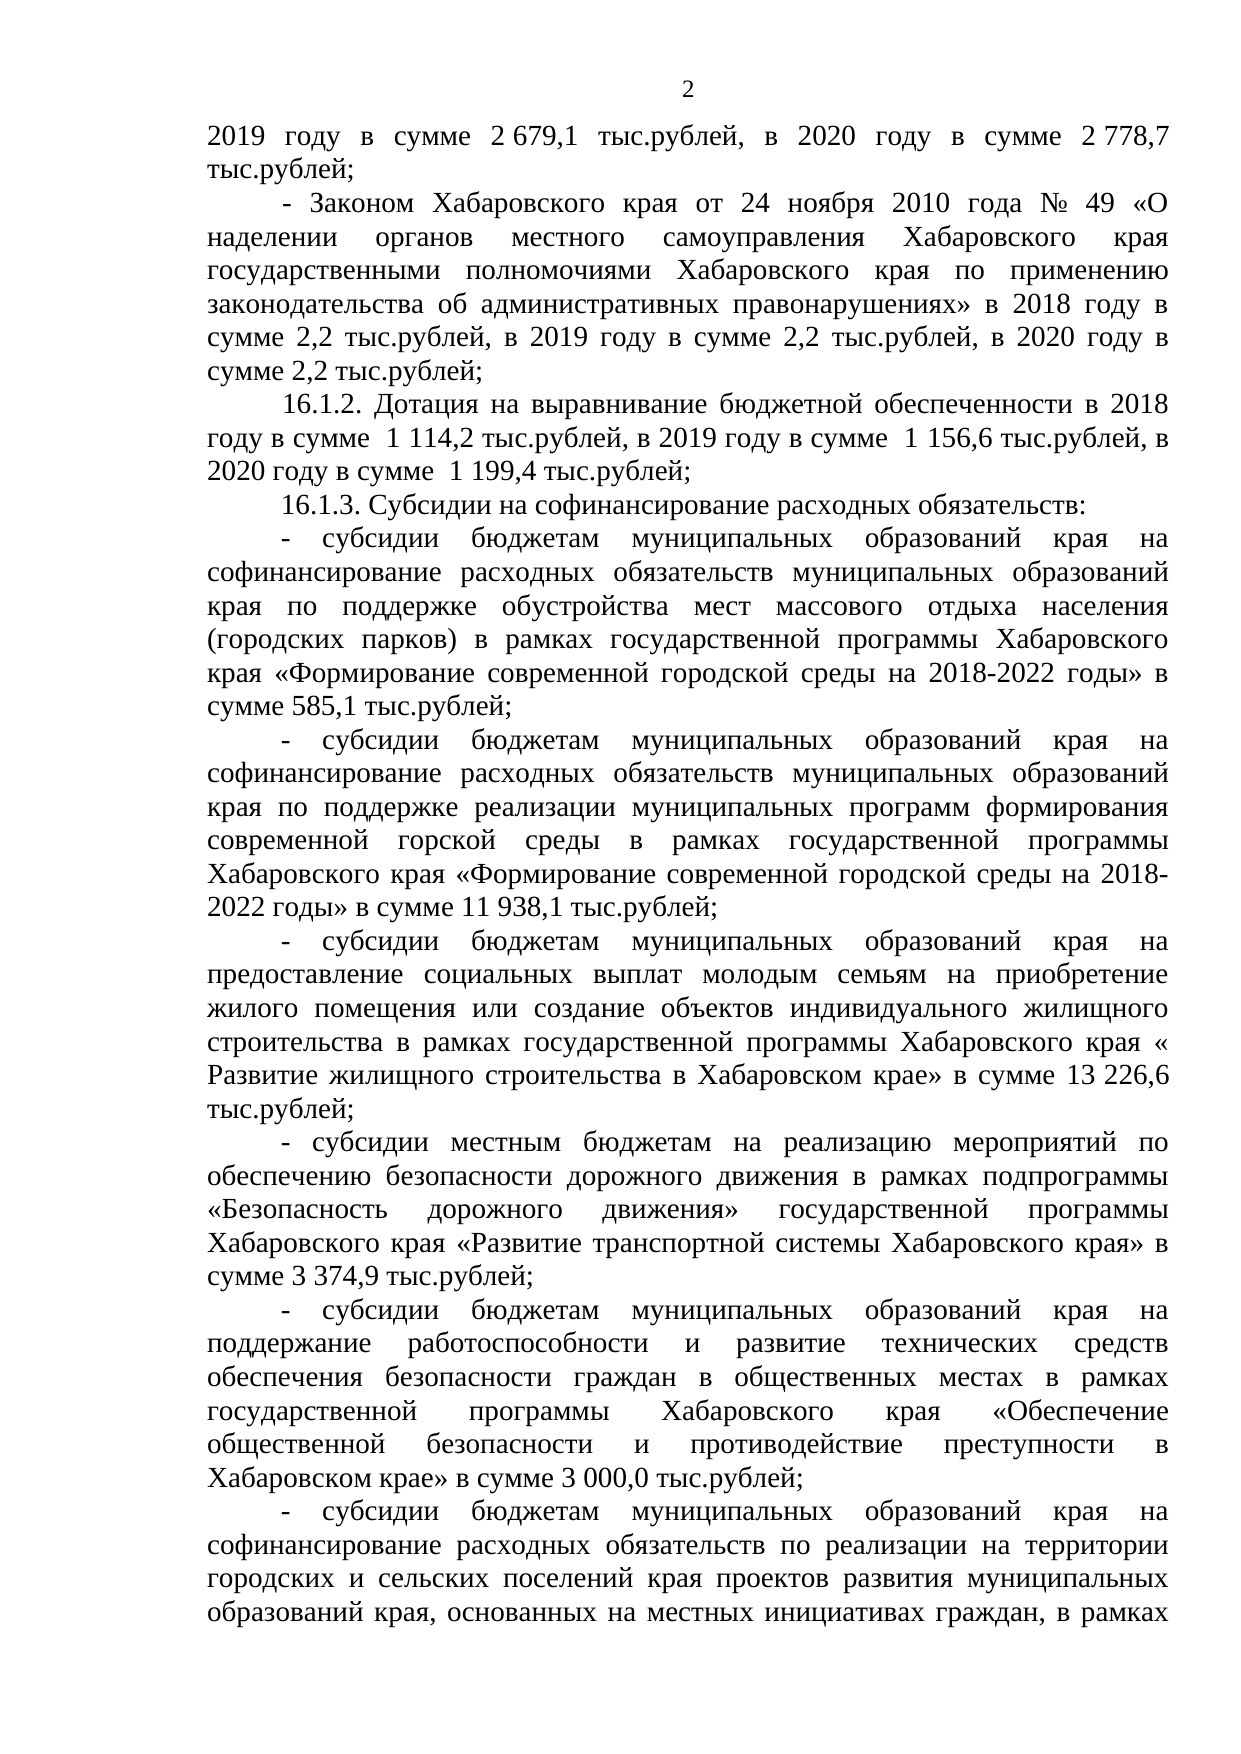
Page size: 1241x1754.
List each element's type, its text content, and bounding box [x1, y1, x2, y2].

text 16.1.2. Дотация на выравнивание бюджетной обеспеченности в 2018 году в сумме 1 114,2 тыс.рублей, в 2019 году в сумме 1 156,6 тыс.рублей, в 2020 году в сумме 1 199,4 тыс.рублей; [207, 386, 1169, 487]
text - субсидии бюджетам муниципальных образований края на софинансирование расходных обязательств муниципальных образований края по поддержке обустройства мест массового отдыха населения (городских парков) в рамках государственной программы Хабаровского края «Формирование современной городской среды на 2018-2022 годы» в сумме 585,1 тыс.рублей; [207, 521, 1169, 722]
text 16.1.3. Субсидии на софинансирование расходных обязательств: [207, 487, 1169, 521]
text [207, 118, 1169, 185]
text - субсидии бюджетам муниципальных образований края на поддержание работоспособности и развитие технических средств обеспечения безопасности граждан в общественных местах в рамках государственной программы Хабаровского края «Обеспечение общественной безопасности и противодействие преступности в Хабаровском крае» в сумме 3 000,0 тыс.рублей; [207, 1292, 1169, 1493]
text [207, 1493, 1169, 1627]
text - Законом Хабаровского края от 24 ноября 2010 года № 49 «О наделении органов местного самоуправления Хабаровского края государственными полномочиями Хабаровского края по применению законодательства об административных правонарушениях» в 2018 году в сумме 2,2 тыс.рублей, в 2019 году в сумме 2,2 тыс.рублей, в 2020 году в сумме 2,2 тыс.рублей; [207, 185, 1169, 386]
text - субсидии бюджетам муниципальных образований края на предоставление социальных выплат молодым семьям на приобретение жилого помещения или создание объектов индивидуального жилищного строительства в рамках государственной программы Хабаровского края « Развитие жилищного строительства в Хабаровском крае» в сумме 13 226,6 тыс.рублей; [207, 923, 1169, 1124]
text - субсидии бюджетам муниципальных образований края на софинансирование расходных обязательств муниципальных образований края по поддержке реализации муниципальных программ формирования современной горской среды в рамках государственной программы Хабаровского края «Формирование современной городской среды на 2018-2022 годы» в сумме 11 938,1 тыс.рублей; [207, 722, 1169, 923]
text - субсидии местным бюджетам на реализацию мероприятий по обеспечению безопасности дорожного движения в рамках подпрограммы «Безопасность дорожного движения» государственной программы Хабаровского края «Развитие транспортной системы Хабаровского края» в сумме 3 374,9 тыс.рублей; [207, 1124, 1169, 1292]
